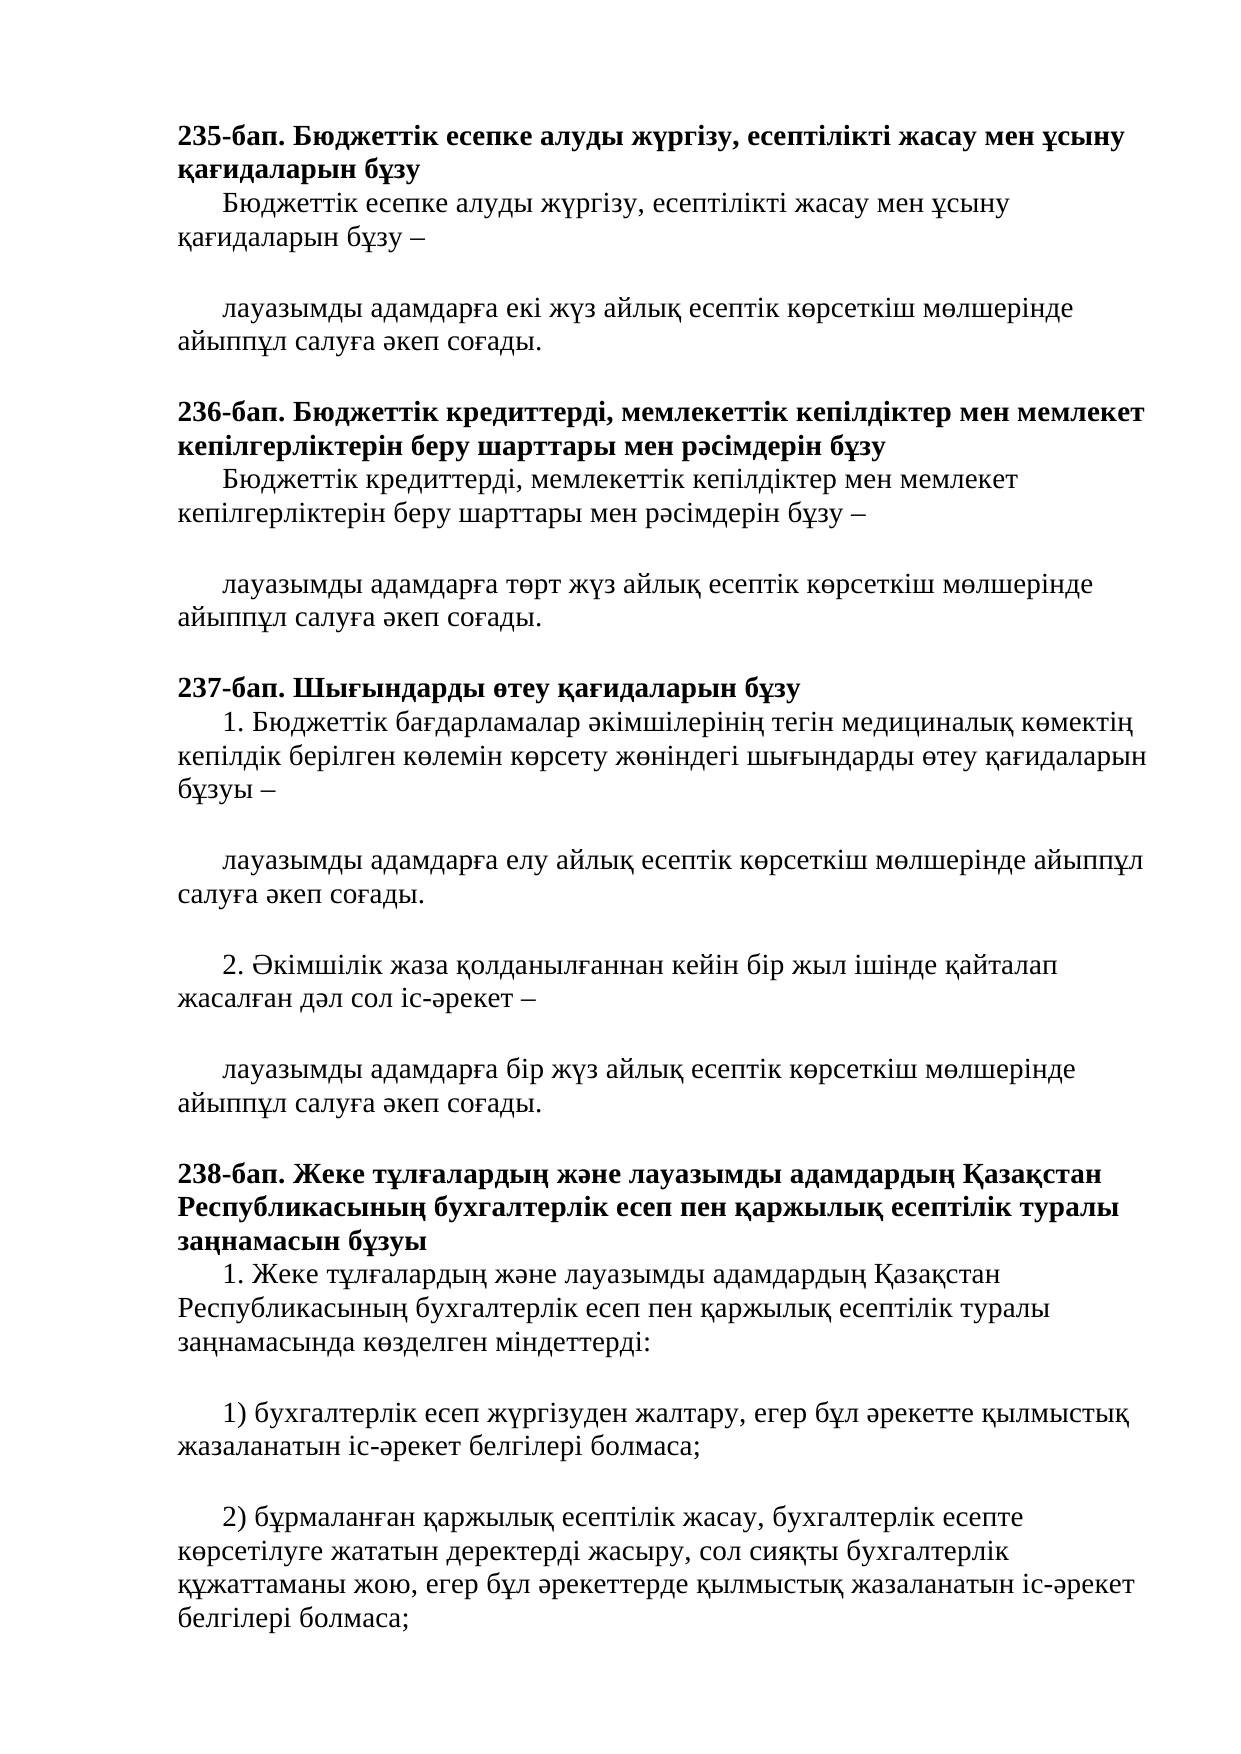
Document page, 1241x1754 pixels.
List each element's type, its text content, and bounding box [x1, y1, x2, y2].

text лауазымды адамдарға бір жүз айлық есептік көрсеткіш мөлшерiнде айыппұл салуға әкеп соғады. [177, 1051, 1152, 1118]
text 2. Әкiмшiлiк жаза қолданылғаннан кейiн бiр жыл iшiнде қайталап жасалған дәл сол іс-әрекет – [177, 947, 1152, 1014]
text лауазымды адамдарға төрт жүз айлық есептік көрсеткіш мөлшерiнде айыппұл салуға әкеп соғады. [177, 566, 1152, 633]
text 1. Жеке тұлғалардың және лауазымды адамдардың Қазақстан Республикасының бухгалтерлiк есеп пен қаржылық есептiлiк туралы заңнамасында көзделген мiндеттердi: [177, 1257, 1152, 1357]
text Бюджеттiк кредиттердi, мемлекеттiк кепiлдiктер мен мемлекет кепiлгерлiктерiн беру шарттары мен рәсiмдерiн бұзу – [177, 461, 1152, 528]
text лауазымды адамдарға екі жүз айлық есептік көрсеткіш мөлшерiнде айыппұл салуға әкеп соғады. [177, 290, 1152, 357]
text 237-бап. Шығындарды өтеу қағидаларын бұзу [177, 671, 1152, 704]
text 236-бап. Бюджеттiк кредиттердi, мемлекеттiк кепiлдiктер мен мемлекет кепiлгерлiктерін беру шарттары мен рәсiмдерiн бұзу [177, 394, 1152, 461]
text Бюджеттiк есепке алуды жүргiзу, есептiлiктi жасау мен ұсыну қағидаларын бұзу – [177, 185, 1152, 252]
text 235-бап. Бюджеттiк есепке алуды жүргiзу, есептiлiктi жасау мен ұсыну қағидаларын бұзу [177, 118, 1152, 185]
text 1. Бюджеттiк бағдарламалар әкiмшiлерiнiң тегiн медициналық көмектiң кепiлдiк берілген көлемiн көрсету жөнiндегi шығындарды өтеу қағидаларын бұзуы – [177, 704, 1152, 805]
text 2) бұрмаланған қаржылық есептiлiк жасау, бухгалтерлiк есепте көрсетiлуге жататын деректердi жасыру, сол сияқты бухгалтерлiк құжаттаманы жою, егер бұл әрекеттерде қылмыстық жазаланатын iс-әрекет белгiлерi болмаса; [177, 1499, 1152, 1633]
text 1) бухгалтерлiк есеп жүргiзуден жалтару, егер бұл әрекетте қылмыстық жазаланатын iс-әрекет белгiлерi болмаса; [177, 1395, 1152, 1462]
text 238-бап. Жеке тұлғалардың және лауазымды адамдардың Қазақстан Республикасының бухгалтерлiк есеп пен қаржылық есептiлiк туралы заңнамасын бұзуы [177, 1156, 1152, 1257]
text лауазымды адамдарға елу айлық есептік көрсеткіш мөлшерiнде айыппұл салуға әкеп соғады. [177, 842, 1152, 909]
